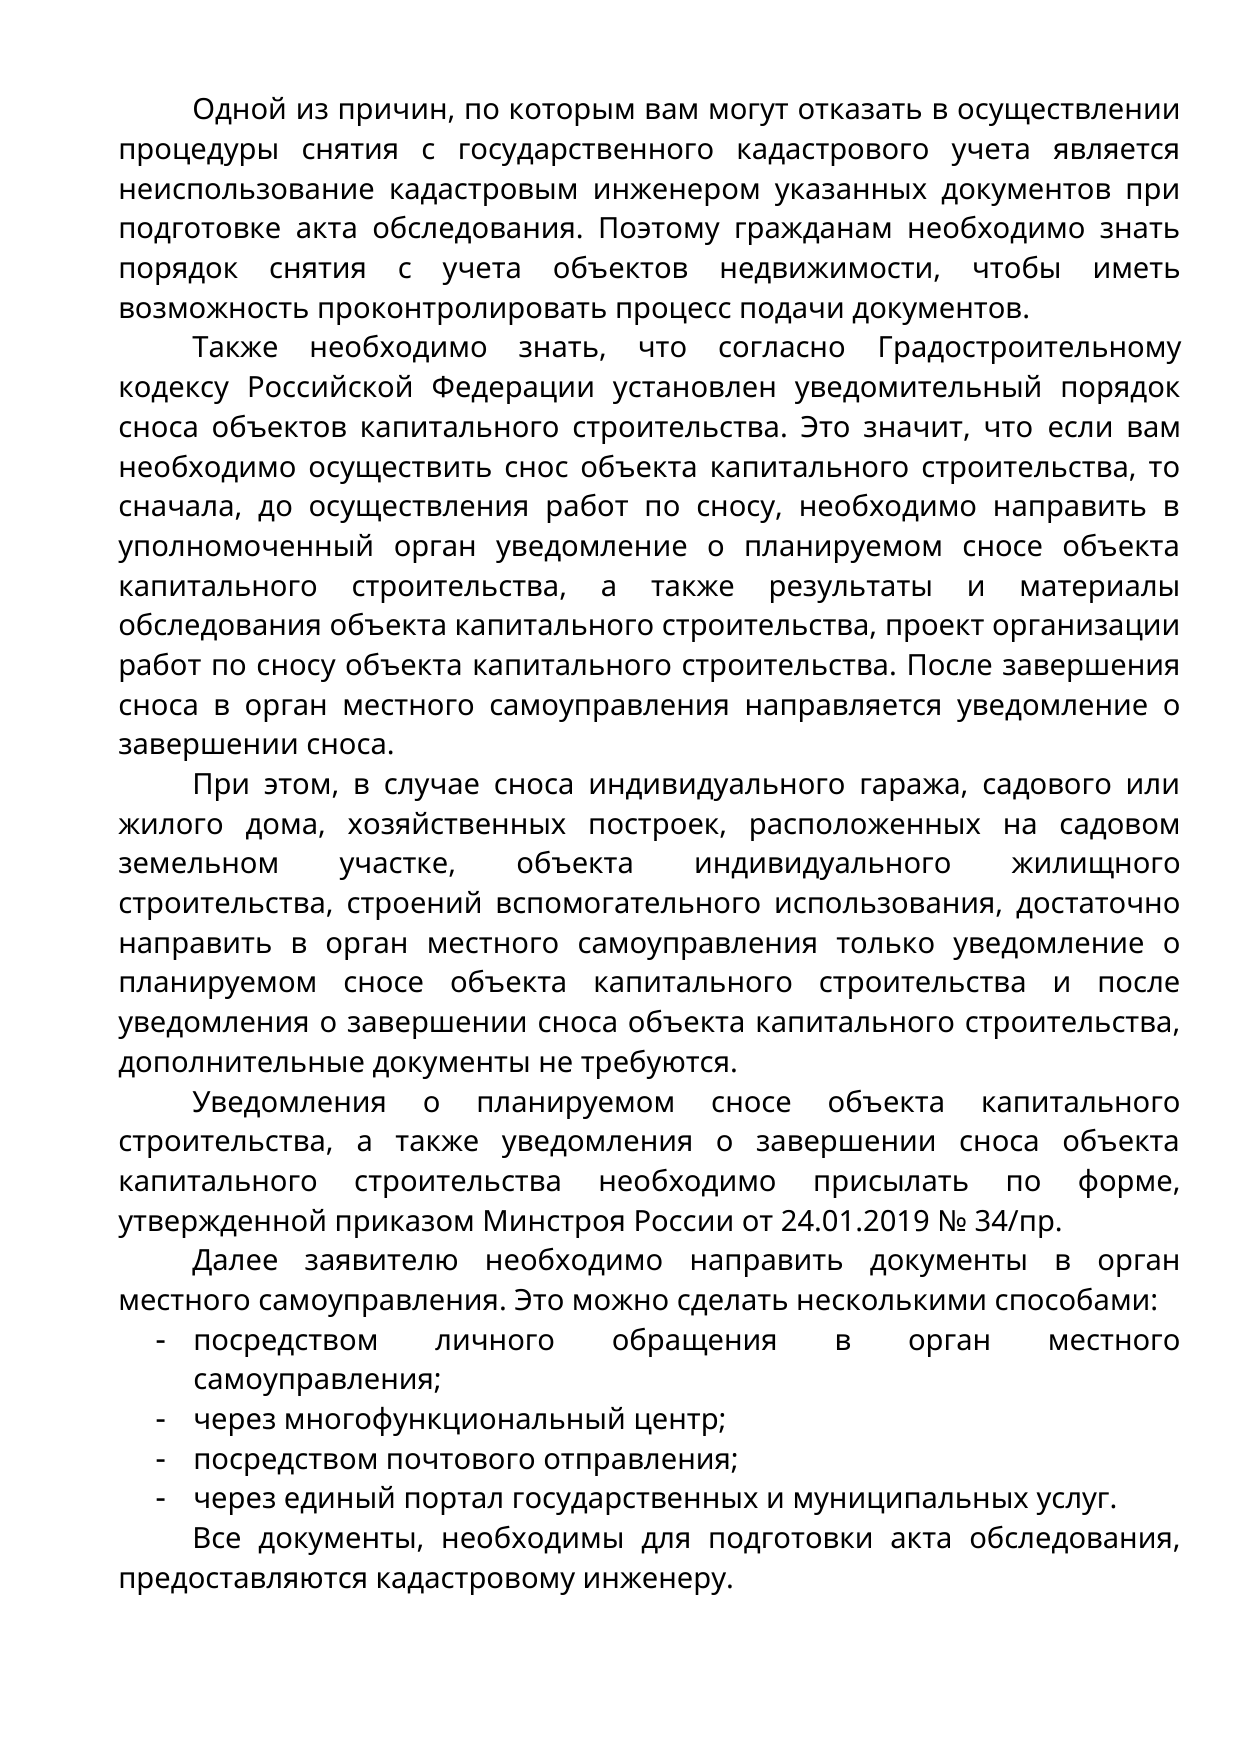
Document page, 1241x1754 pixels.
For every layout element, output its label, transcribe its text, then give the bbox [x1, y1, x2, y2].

text При этом, в случае сноса индивидуального гаража, садового или жилого дома, хозяйственных построек, расположенных на садовом земельном участке, объекта индивидуального жилищного строительства, строений вспомогательного использования, достаточно направить в орган местного самоуправления только уведомление о планируемом сносе объекта капитального строительства и после уведомления о завершении сноса объекта капитального строительства, дополнительные документы не требуются. [118, 763, 1181, 1081]
text Все документы, необходимы для подготовки акта обследования, предоставляются кадастровому инженеру. [118, 1517, 1181, 1597]
list через многофункциональный центр; [156, 1398, 1181, 1438]
text Одной из причин, по которым вам могут отказать в осуществлении процедуры снятия с государственного кадастрового учета является неиспользование кадастровым инженером указанных документов при подготовке акта обследования. Поэтому гражданам необходимо знать порядок снятия с учета объектов недвижимости, чтобы иметь возможность проконтролировать процесс подачи документов. [118, 89, 1181, 327]
list посредством личного обращения в орган местного самоуправления; [156, 1319, 1181, 1398]
text Далее заявителю необходимо направить документы в орган местного самоуправления. Это можно сделать несколькими способами: [118, 1239, 1181, 1319]
text Также необходимо знать, что согласно Градостроительному кодексу Российской Федерации установлен уведомительный порядок сноса объектов капитального строительства. Это значит, что если вам необходимо осуществить снос объекта капитального строительства, то сначала, до осуществления работ по сносу, необходимо направить в уполномоченный орган уведомление о планируемом сносе объекта капитального строительства, а также результаты и материалы обследования объекта капитального строительства, проект организации работ по сносу объекта капитального строительства. После завершения сноса в орган местного самоуправления направляется уведомление о завершении сноса. [118, 327, 1181, 763]
list через единый портал государственных и муниципальных услуг. [156, 1478, 1181, 1517]
list посредством почтового отправления; [156, 1438, 1181, 1478]
text Уведомления о планируемом сносе объекта капитального строительства, а также уведомления о завершении сноса объекта капитального строительства необходимо присылать по форме, утвержденной приказом Минстроя России от 24.01.2019 № 34/пр. [118, 1081, 1181, 1239]
